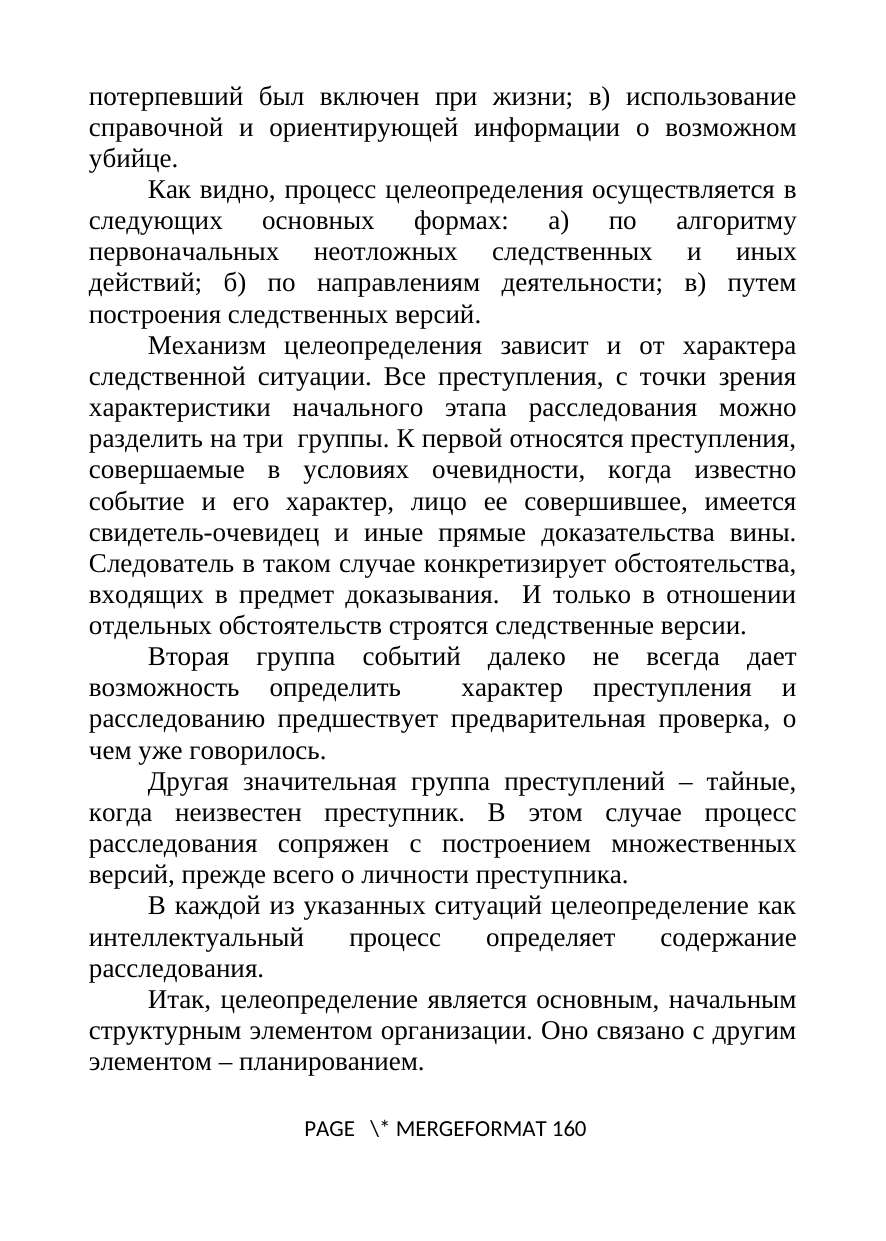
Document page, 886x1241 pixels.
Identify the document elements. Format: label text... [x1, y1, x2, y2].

text В каждой из указанных ситуаций целеопределение как интеллектуальный процесс определяет содержание расследования. [89, 889, 797, 983]
text Механизм целеопределения зависит и от характера следственной ситуации. Все преступления, с точки зрения характеристики начального этапа расследования можно разделить на три группы. К первой относятся преступления, совершаемые в условиях очевидности, когда известно событие и его характер, лицо ее совершившее, имеется свидетель-очевидец и иные прямые доказательства вины. Следователь в таком случае конкретизирует обстоятельства, входящих в предмет доказывания. И только в отношении отдельных обстоятельств строятся следственные версии. [89, 329, 797, 640]
text Другая значительная группа преступлений – тайные, когда неизвестен преступник. В этом случае процесс расследования сопряжен с построением множественных версий, прежде всего о личности преступника. [89, 765, 797, 889]
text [89, 80, 797, 173]
text Как видно, процесс целеопределения осуществляется в следующих основных формах: а) по алгоритму первоначальных неотложных следственных и иных действий; б) по направлениям деятельности; в) путем построения следственных версий. [89, 173, 797, 329]
text Итак, целеопределение является основным, начальным структурным элементом организации. Оно связано с другим элементом – планированием. [89, 983, 797, 1076]
text Вторая группа событий далеко не всегда дает возможность определить характер преступления и расследованию предшествует предварительная проверка, о чем уже говорилось. [89, 640, 797, 765]
